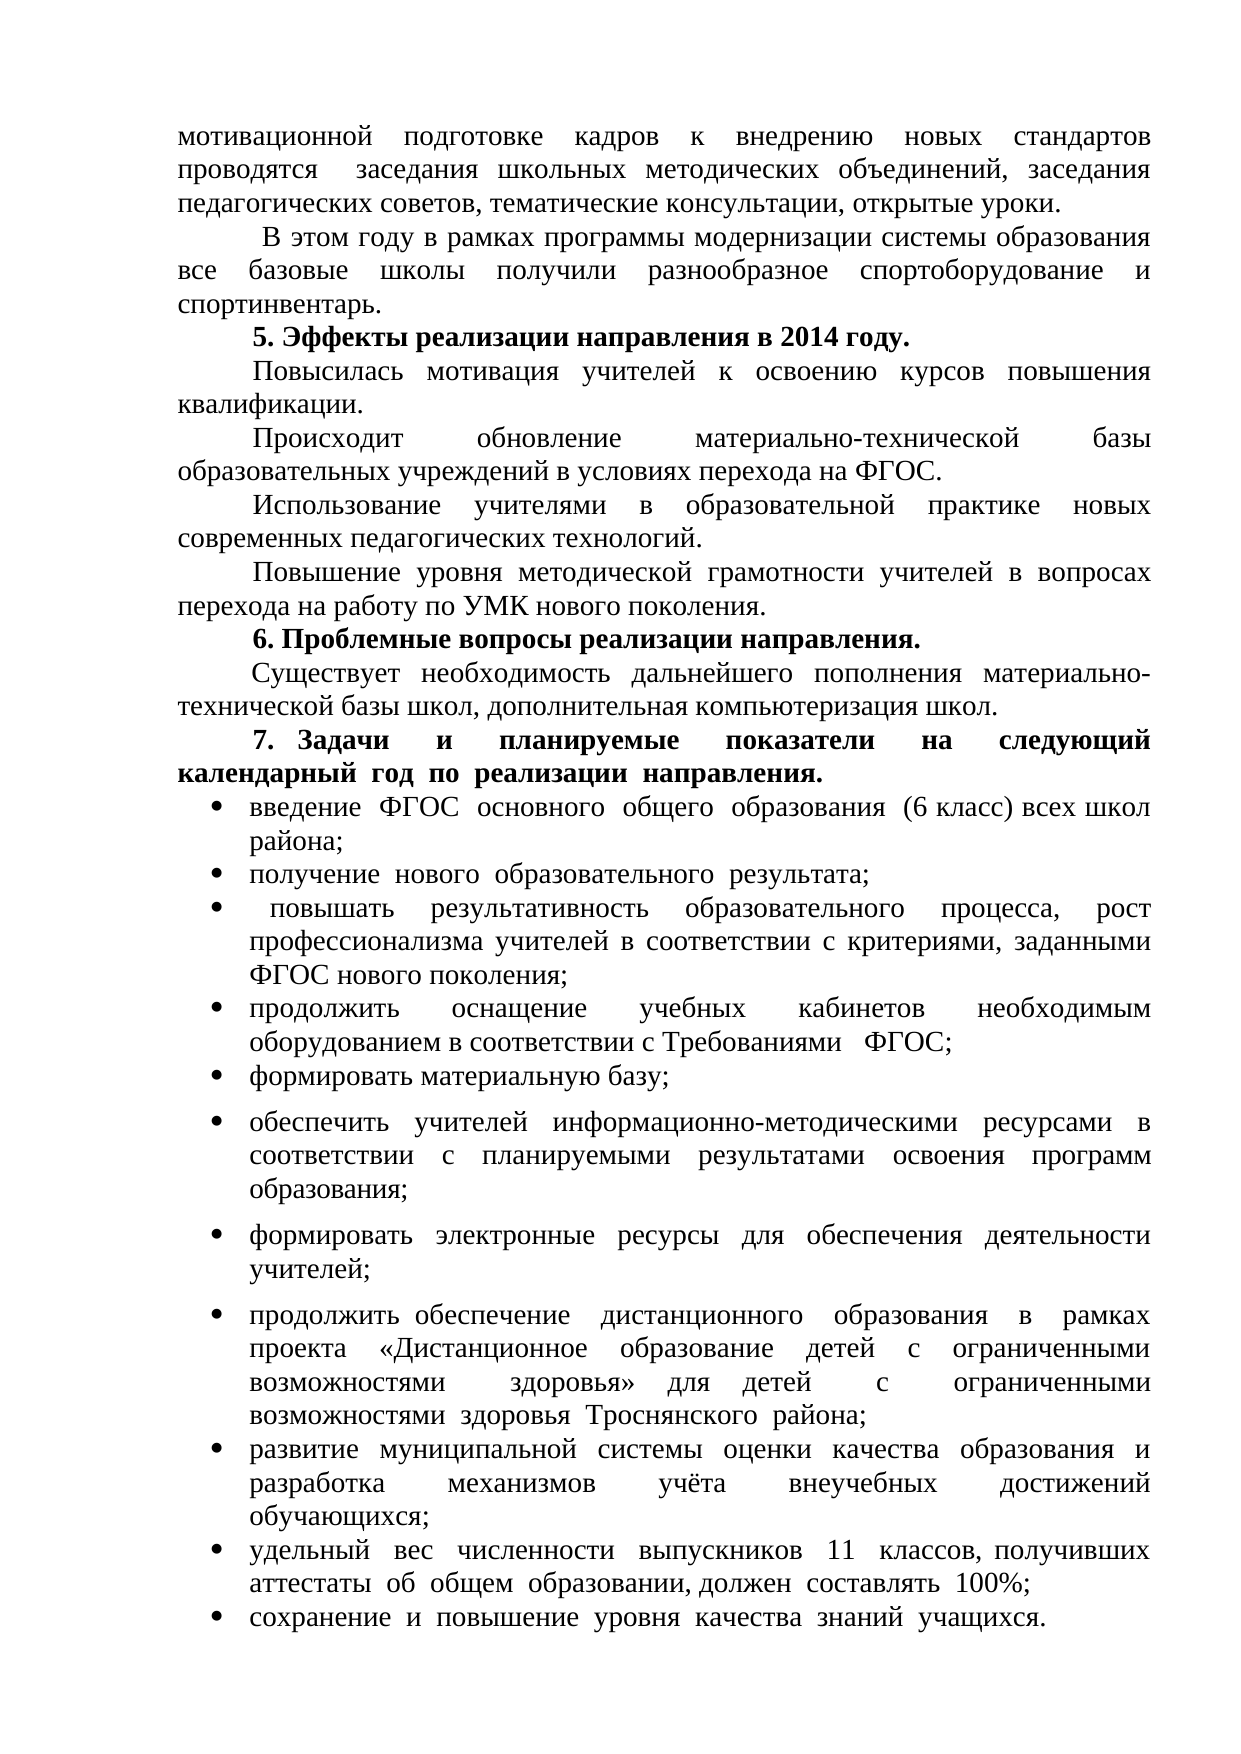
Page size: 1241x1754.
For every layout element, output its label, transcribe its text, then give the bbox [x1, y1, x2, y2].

list формировать электронные ресурсы для обеспечения деятельности учителей; [212, 1217, 1152, 1284]
text Использование учителями в образовательной практике новых современных педагогических технологий. [177, 487, 1152, 554]
text Происходит обновление материально-технической базы образовательных учреждений в условиях перехода на ФГОС. [177, 420, 1152, 487]
list повышать результативность образовательного процесса, рост профессионализма учителей в соответствии с критериями, заданными ФГОС нового поколения; [212, 890, 1152, 991]
list формировать материальную базу; [212, 1058, 1152, 1091]
text В этом году в рамках программы модернизации системы образования все базовые школы получили разнообразное спортоборудование и спортинвентарь. [177, 219, 1152, 319]
list развитие муниципальной системы оценки качества образования и разработка механизмов учёта внеучебных достижений обучающихся; [212, 1431, 1152, 1532]
text Повысилась мотивация учителей к освоению курсов повышения квалификации. [177, 353, 1152, 420]
text 6. Проблемные вопросы реализации направления. [177, 621, 1152, 655]
text Существует необходимость дальнейшего пополнения материально-технической базы школ, дополнительная компьютеризация школ. [177, 655, 1152, 722]
list обеспечить учителей информационно-методическими ресурсами в соответствии с планируемыми результатами освоения программ образования; [212, 1104, 1152, 1204]
list введение ФГОС основного общего образования (6 класс) всех школ района; [212, 789, 1152, 856]
list продолжить обеспечение дистанционного образования в рамках проекта «Дистанционное образование детей с ограниченными возможностями здоровья» для детей с ограниченными возможностями здоровья Троснянского района; [212, 1297, 1152, 1431]
list получение нового образовательного результата; [212, 856, 1152, 890]
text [177, 118, 1152, 219]
list удельный вес численности выпускников 11 классов, получивших аттестаты об общем образовании, должен составлять 100%; [212, 1532, 1152, 1599]
text Повышение уровня методической грамотности учителей в вопросах перехода на работу по УМК нового поколения. [177, 554, 1152, 621]
list продолжить оснащение учебных кабинетов необходимым оборудованием в соответствии с Требованиями ФГОС; [212, 991, 1152, 1058]
text 5. Эффекты реализации направления в 2014 году. [177, 319, 1152, 353]
list сохранение и повышение уровня качества знаний учащихся. [212, 1599, 1152, 1633]
text 7. Задачи и планируемые показатели на следующий календарный год по реализации направления. [177, 722, 1152, 789]
